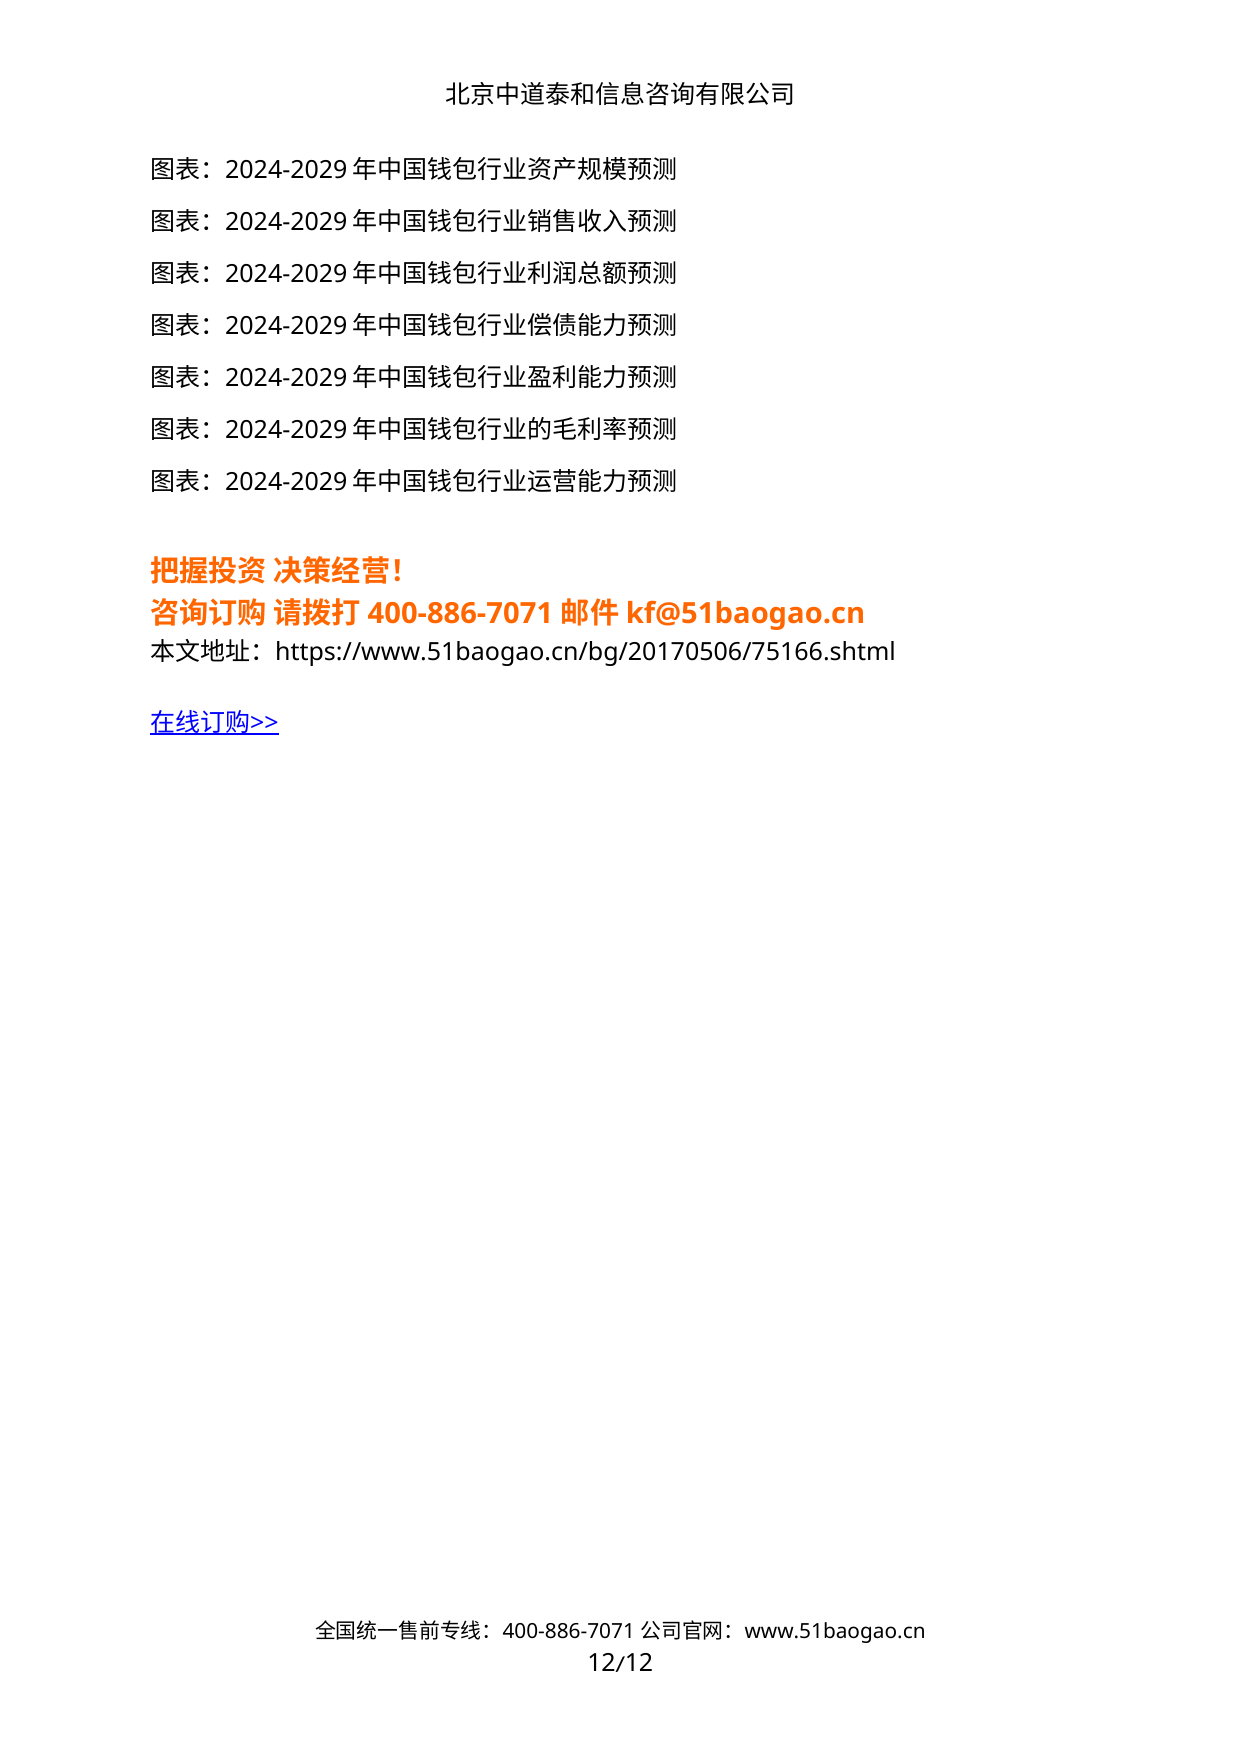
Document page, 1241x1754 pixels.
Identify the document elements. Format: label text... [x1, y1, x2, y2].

text 图表：2024-2029年中国钱包行业盈利能力预测 [150, 357, 1090, 394]
text 图表：2024-2029年中国钱包行业偿债能力预测 [150, 306, 1090, 342]
text 图表：2024-2029年中国钱包行业资产规模预测 [150, 150, 1090, 186]
text 把握投资 决策经营！咨询订购 请拨打 400-886-7071 邮件 kf@51baogao.cn本文地址：https://www.51baogao.cn/bg/20170506/75166.shtml [150, 513, 1090, 668]
text 在线订购>> [150, 668, 1090, 738]
text 图表：2024-2029年中国钱包行业销售收入预测 [150, 202, 1090, 238]
text 图表：2024-2029年中国钱包行业的毛利率预测 [150, 409, 1090, 446]
text 图表：2024-2029年中国钱包行业运营能力预测 [150, 461, 1090, 497]
text 图表：2024-2029年中国钱包行业利润总额预测 [150, 254, 1090, 290]
